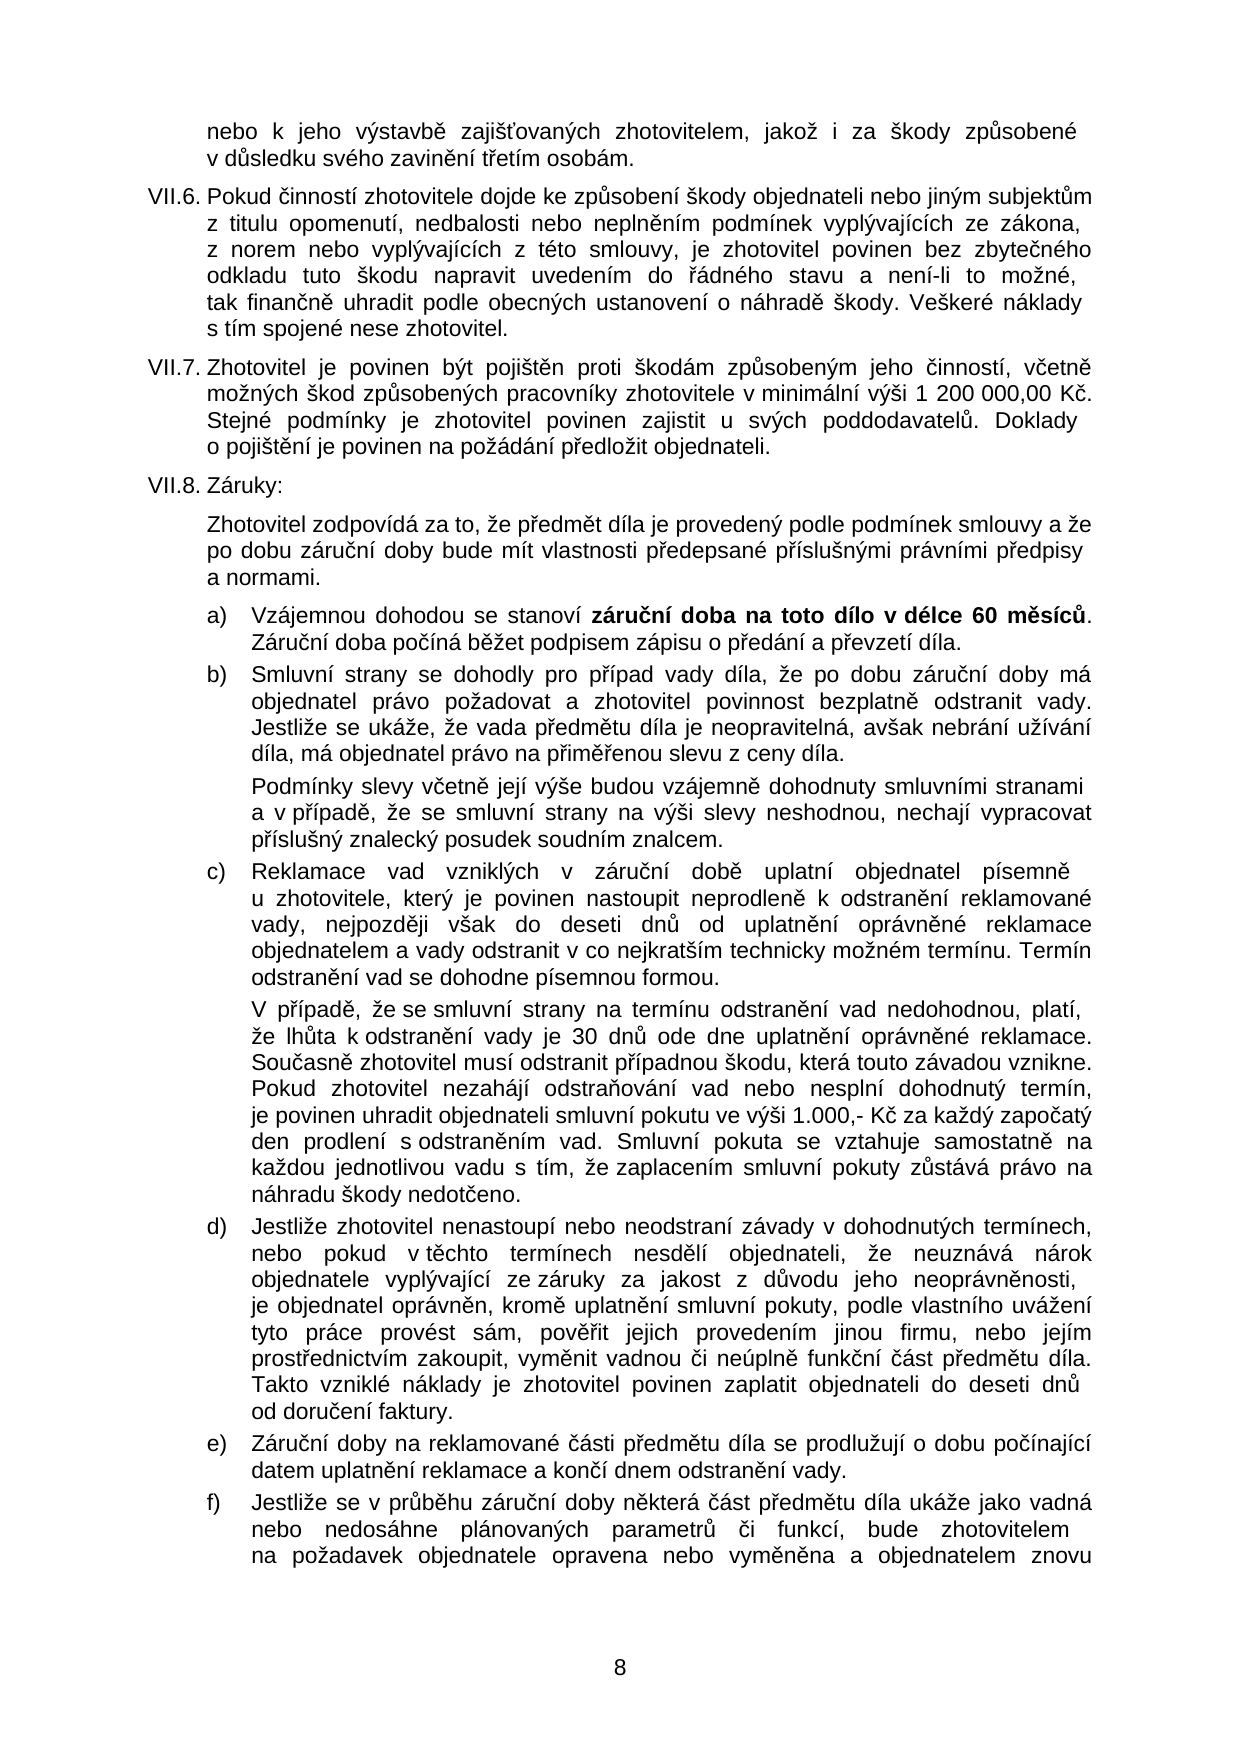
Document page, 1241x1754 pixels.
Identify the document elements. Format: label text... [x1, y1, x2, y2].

list Zhotovitel zodpovídá za to, že předmět díla je provedený podle podmínek smlouvy a že po dobu záruční doby bude mít vlastnosti předepsané příslušnými právními předpisy a normami. [207, 511, 1093, 590]
list Reklamace vad vzniklých v záruční době uplatní objednatel písemně u zhotovitele, který je povinen nastoupit neprodleně k odstranění reklamované vady, nejpozději však do deseti dnů od uplatnění oprávněné reklamace objednatelem a vady odstranit v co nejkratším technicky možném termínu. Termín odstranění vad se dohodne písemnou formou. [207, 858, 1093, 990]
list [207, 1489, 1093, 1568]
list Smluvní strany se dohodly pro případ vady díla, že po dobu záruční doby má objednatel právo požadovat a zhotovitel povinnost bezplatně odstranit vady. Jestliže se ukáže, že vada předmětu díla je neopravitelná, avšak nebrání užívání díla, má objednatel právo na přiměřenou slevu z ceny díla. [207, 661, 1093, 767]
list Podmínky slevy včetně její výše budou vzájemně dohodnuty smluvními stranami a v případě, že se smluvní strany na výši slevy neshodnou, nechají vypracovat příslušný znalecký posudek soudním znalcem. [251, 773, 1093, 852]
list Pokud činností zhotovitele dojde ke způsobení škody objednateli nebo jiným subjektům z titulu opomenutí, nedbalosti nebo neplněním podmínek vyplývajících ze zákona, z norem nebo vyplývajících z této smlouvy, je zhotovitel povinen bez zbytečného odkladu tuto škodu napravit uvedením do řádného stavu a není-li to možné, tak finančně uhradit podle obecných ustanovení o náhradě škody. Veškeré náklady s tím spojené nese zhotovitel. [148, 183, 1093, 341]
list Záruční doby na reklamované části předmětu díla se prodlužují o dobu počínající datem uplatnění reklamace a končí dnem odstranění vady. [207, 1430, 1093, 1483]
list Zhotovitel je povinen být pojištěn proti škodám způsobeným jeho činností, včetně možných škod způsobených pracovníky zhotovitele v minimální výši 1 200 000,00 Kč. Stejné podmínky je zhotovitel povinen zajistit u svých poddodavatelů. Doklady o pojištění je povinen na požádání předložit objednateli. [148, 354, 1093, 459]
list Jestliže zhotovitel nenastoupí nebo neodstraní závady v dohodnutých termínech, nebo pokud v těchto termínech nesdělí objednateli, že neuznává nárok objednatele vyplývající ze záruky za jakost z důvodu jeho neoprávněnosti, je objednatel oprávněn, kromě uplatnění smluvní pokuty, podle vlastního uvážení tyto práce provést sám, pověřit jejich provedením jinou firmu, nebo jejím prostřednictvím zakoupit, vyměnit vadnou či neúplně funkční část předmětu díla. Takto vzniklé náklady je zhotovitel povinen zaplatit objednateli do deseti dnů od doručení faktury. [207, 1213, 1093, 1424]
list V případě, že se smluvní strany na termínu odstranění vad nedohodnou, platí, že lhůta k odstranění vady je 30 dnů ode dne uplatnění oprávněné reklamace. Současně zhotovitel musí odstranit případnou škodu, která touto závadou vznikne. Pokud zhotovitel nezahájí odstraňování vad nebo nesplní dohodnutý termín, je povinen uhradit objednateli smluvní pokutu ve výši 1.000,- Kč za každý započatý den prodlení s odstraněním vad. Smluvní pokuta se vztahuje samostatně na každou jednotlivou vadu s tím, že zaplacením smluvní pokuty zůstává právo na náhradu škody nedotčeno. [251, 996, 1093, 1207]
list Záruky: [148, 472, 1093, 498]
list Vzájemnou dohodou se stanoví záruční doba na toto dílo v délce 60 měsíců. Záruční doba počíná běžet podpisem zápisu o předání a převzetí díla. [207, 602, 1093, 655]
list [148, 118, 1093, 171]
